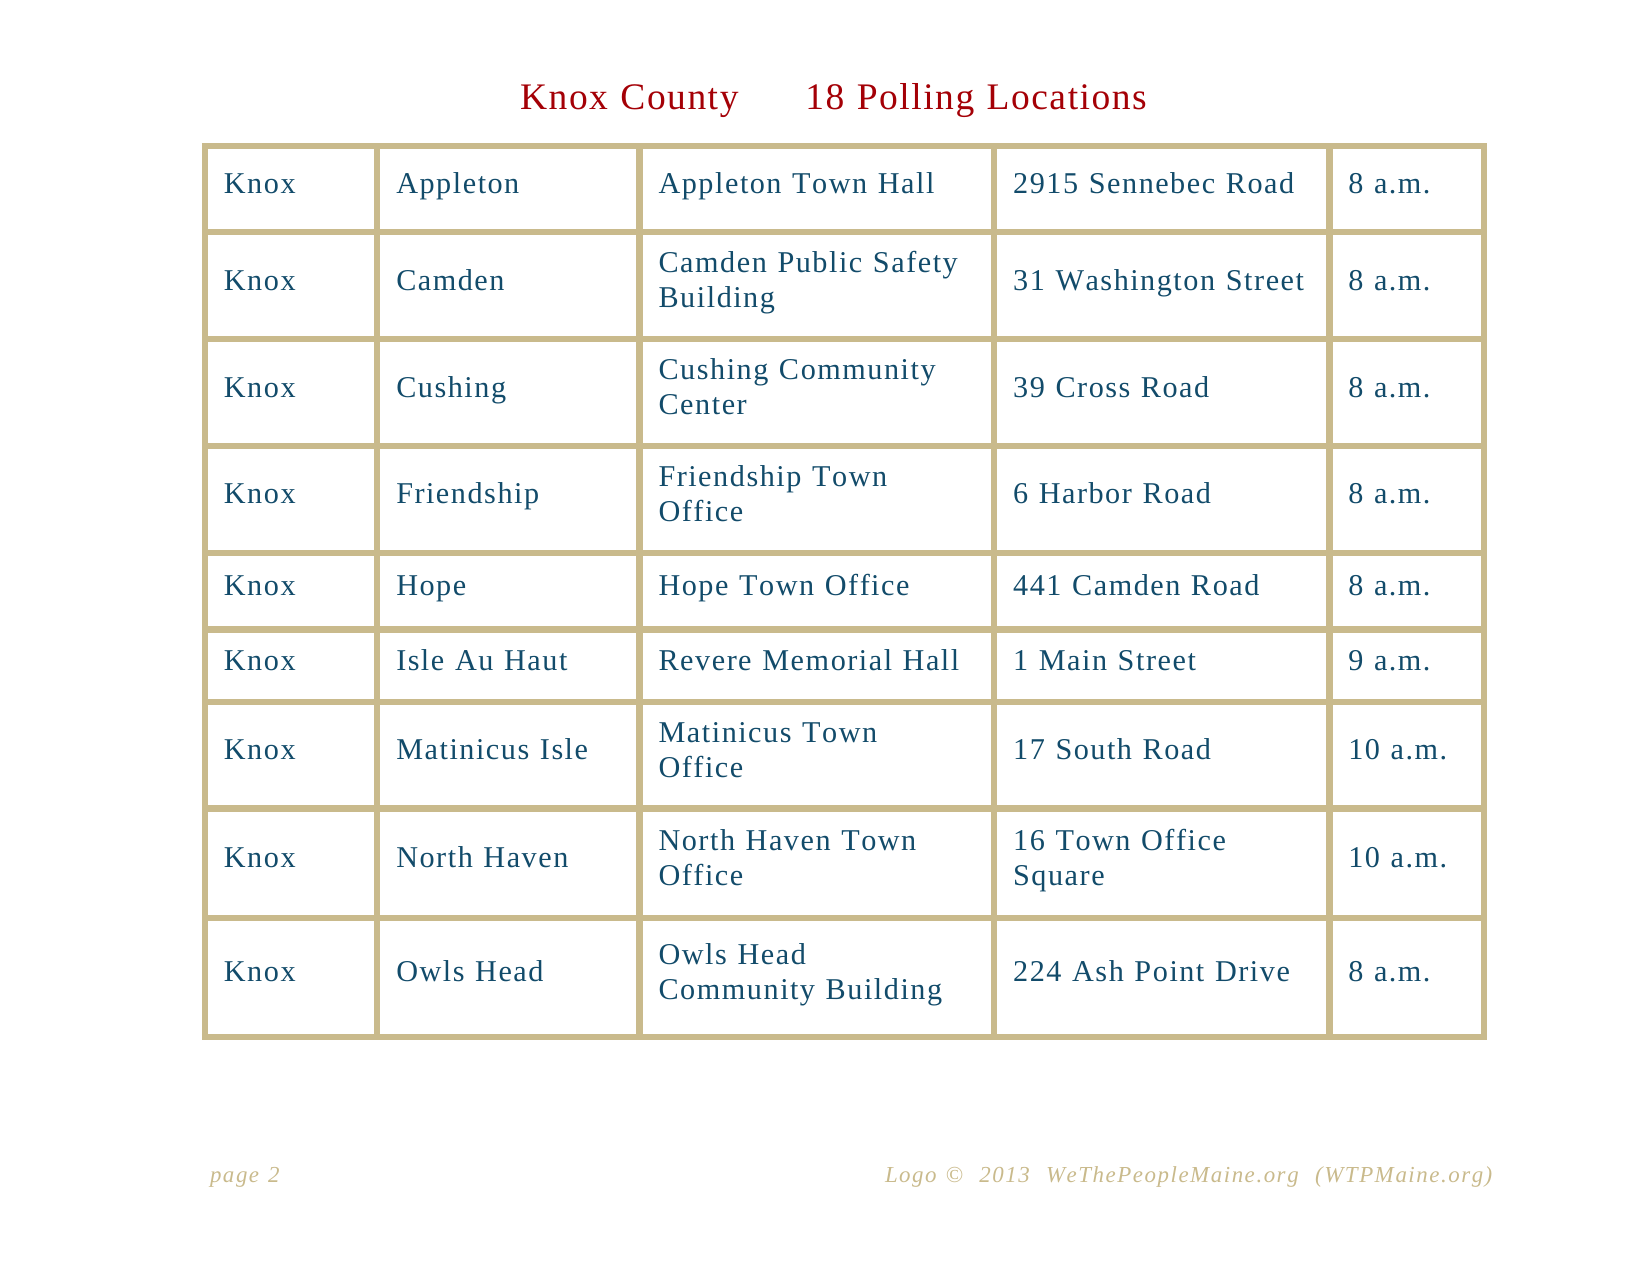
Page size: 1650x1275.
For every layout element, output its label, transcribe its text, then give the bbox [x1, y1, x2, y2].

table_cell 10 a.m. [1333, 705, 1481, 805]
table_cell 10 a.m. [1333, 812, 1481, 915]
table_cell Knox [208, 449, 374, 550]
table_cell Knox [208, 556, 374, 626]
table_header 2915 Sennebec Road [997, 149, 1326, 229]
table_cell Hope Town Office [643, 556, 991, 626]
table_cell Friendship Town Office [643, 449, 991, 550]
table_cell Camden [380, 235, 636, 336]
table_cell Knox [208, 921, 374, 1033]
table_cell 8 a.m. [1333, 921, 1481, 1033]
table_cell Isle Au Haut [380, 633, 636, 698]
table_cell 31 Washington Street [997, 235, 1326, 336]
table_cell 441 Camden Road [997, 556, 1326, 626]
table_cell 17 South Road [997, 705, 1326, 805]
table_cell 8 a.m. [1333, 449, 1481, 550]
table_cell Knox [208, 812, 374, 915]
table_cell Knox [208, 235, 374, 336]
table_cell 6 Harbor Road [997, 449, 1326, 550]
table_cell Camden Public Safety Building [643, 235, 991, 336]
table_cell Friendship [380, 449, 636, 550]
table_cell Owls Head [380, 921, 636, 1033]
table_cell Knox [208, 705, 374, 805]
table_cell North Haven [380, 812, 636, 915]
table_cell 16 Town Office Square [997, 812, 1326, 915]
table_cell Cushing Community Center [643, 342, 991, 443]
table_cell 8 a.m. [1333, 342, 1481, 443]
table_cell Hope [380, 556, 636, 626]
table_header Appleton Town Hall [643, 149, 991, 229]
table_cell 9 a.m. [1333, 633, 1481, 698]
table_header 8 a.m. [1333, 149, 1481, 229]
table_cell Matinicus Isle [380, 705, 636, 805]
table_cell 224 Ash Point Drive [997, 921, 1326, 1033]
table_cell 1 Main Street [997, 633, 1326, 698]
table_cell Knox [208, 633, 374, 698]
table_cell 8 a.m. [1333, 235, 1481, 336]
table_cell Cushing [380, 342, 636, 443]
table_cell North Haven Town Office [643, 812, 991, 915]
table_cell 8 a.m. [1333, 556, 1481, 626]
table_header Knox [208, 149, 374, 229]
table_cell Matinicus Town Office [643, 705, 991, 805]
table_cell 39 Cross Road [997, 342, 1326, 443]
table_cell Knox [208, 342, 374, 443]
table_cell Owls Head Community Building [643, 921, 991, 1033]
table_cell Revere Memorial Hall [643, 633, 991, 698]
table_header Appleton [380, 149, 636, 229]
